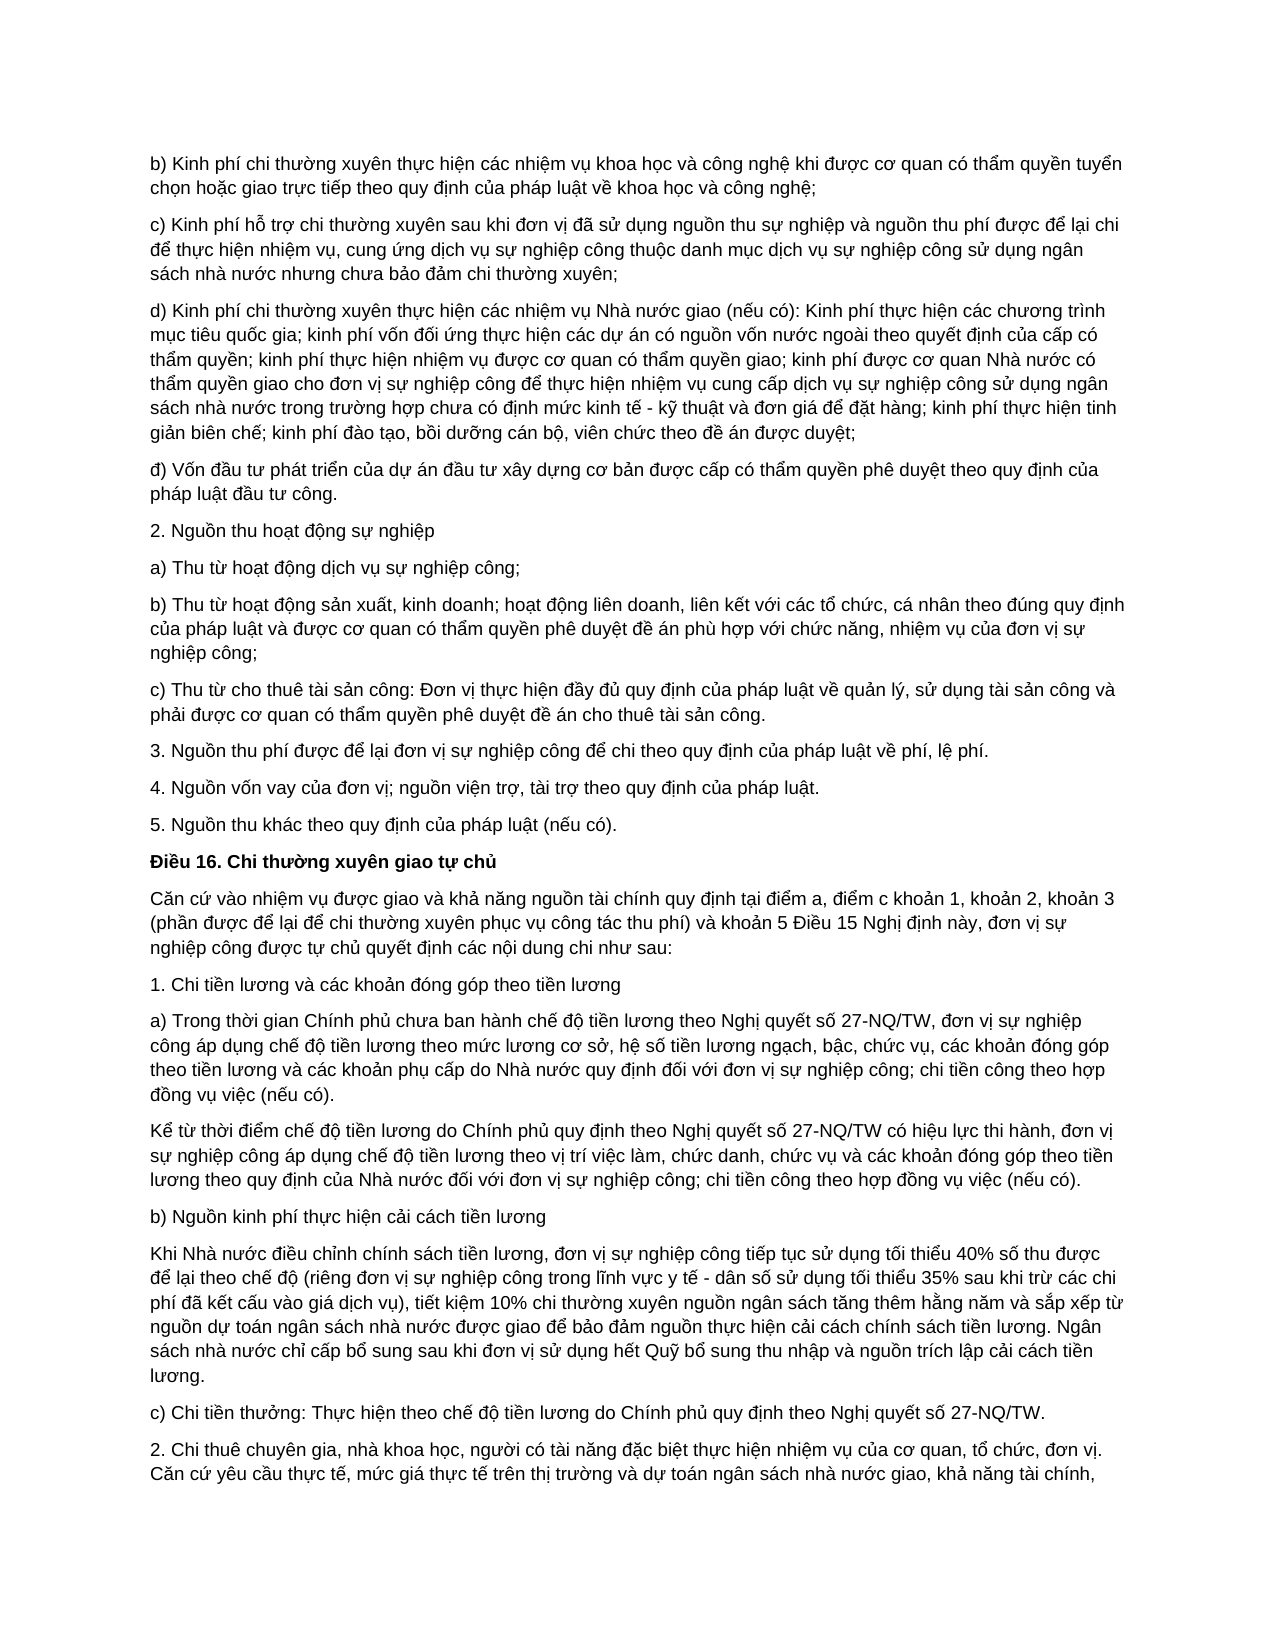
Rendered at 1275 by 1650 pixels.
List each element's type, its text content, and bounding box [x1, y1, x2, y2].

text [150, 1436, 1125, 1484]
text b) Thu từ hoạt động sản xuất, kinh doanh; hoạt động liên doanh, liên kết với các tổ chức, cá nhân theo đúng quy định của pháp luật và được cơ quan có thẩm quyền phê duyệt đề án phù hợp với chức năng, nhiệm vụ của đơn vị sự nghiệp công; [150, 591, 1125, 664]
text b) Kinh phí chi thường xuyên thực hiện các nhiệm vụ khoa học và công nghệ khi được cơ quan có thẩm quyền tuyển chọn hoặc giao trực tiếp theo quy định của pháp luật về khoa học và công nghệ; [150, 150, 1125, 199]
text 5. Nguồn thu khác theo quy định của pháp luật (nếu có). [150, 811, 1125, 836]
text c) Thu từ cho thuê tài sản công: Đơn vị thực hiện đầy đủ quy định của pháp luật về quản lý, sử dụng tài sản công và phải được cơ quan có thẩm quyền phê duyệt đề án cho thuê tài sản công. [150, 676, 1125, 725]
text a) Thu từ hoạt động dịch vụ sự nghiệp công; [150, 554, 1125, 578]
text c) Chi tiền thưởng: Thực hiện theo chế độ tiền lương do Chính phủ quy định theo Nghị quyết số 27-NQ/TW. [150, 1399, 1125, 1423]
text 1. Chi tiền lương và các khoản đóng góp theo tiền lương [150, 971, 1125, 995]
text d) Kinh phí chi thường xuyên thực hiện các nhiệm vụ Nhà nước giao (nếu có): Kinh phí thực hiện các chương trình mục tiêu quốc gia; kinh phí vốn đối ứng thực hiện các dự án có nguồn vốn nước ngoài theo quyết định của cấp có thẩm quyền; kinh phí thực hiện nhiệm vụ được cơ quan có thẩm quyền giao; kinh phí được cơ quan Nhà nước có thẩm quyền giao cho đơn vị sự nghiệp công để thực hiện nhiệm vụ cung cấp dịch vụ sự nghiệp công sử dụng ngân sách nhà nước trong trường hợp chưa có định mức kinh tế - kỹ thuật và đơn giá để đặt hàng; kinh phí thực hiện tinh giản biên chế; kinh phí đào tạo, bồi dưỡng cán bộ, viên chức theo đề án được duyệt; [150, 297, 1125, 443]
text 2. Nguồn thu hoạt động sự nghiệp [150, 517, 1125, 541]
text Căn cứ vào nhiệm vụ được giao và khả năng nguồn tài chính quy định tại điểm a, điểm c khoản 1, khoản 2, khoản 3 (phần được để lại để chi thường xuyên phục vụ công tác thu phí) và khoản 5 Điều 15 Nghị định này, đơn vị sự nghiệp công được tự chủ quyết định các nội dung chi như sau: [150, 885, 1125, 958]
text c) Kinh phí hỗ trợ chi thường xuyên sau khi đơn vị đã sử dụng nguồn thu sự nghiệp và nguồn thu phí được để lại chi để thực hiện nhiệm vụ, cung ứng dịch vụ sự nghiệp công thuộc danh mục dịch vụ sự nghiệp công sử dụng ngân sách nhà nước nhưng chưa bảo đảm chi thường xuyên; [150, 211, 1125, 284]
text 4. Nguồn vốn vay của đơn vị; nguồn viện trợ, tài trợ theo quy định của pháp luật. [150, 774, 1125, 799]
text b) Nguồn kinh phí thực hiện cải cách tiền lương [150, 1203, 1125, 1227]
text Khi Nhà nước điều chỉnh chính sách tiền lương, đơn vị sự nghiệp công tiếp tục sử dụng tối thiểu 40% số thu được để lại theo chế độ (riêng đơn vị sự nghiệp công trong lĩnh vực y tế - dân số sử dụng tối thiểu 35% sau khi trừ các chi phí đã kết cấu vào giá dịch vụ), tiết kiệm 10% chi thường xuyên nguồn ngân sách tăng thêm hằng năm và sắp xếp từ nguồn dự toán ngân sách nhà nước được giao để bảo đảm nguồn thực hiện cải cách chính sách tiền lương. Ngân sách nhà nước chỉ cấp bổ sung sau khi đơn vị sử dụng hết Quỹ bổ sung thu nhập và nguồn trích lập cải cách tiền lương. [150, 1240, 1125, 1386]
text a) Trong thời gian Chính phủ chưa ban hành chế độ tiền lương theo Nghị quyết số 27-NQ/TW, đơn vị sự nghiệp công áp dụng chế độ tiền lương theo mức lương cơ sở, hệ số tiền lương ngạch, bậc, chức vụ, các khoản đóng góp theo tiền lương và các khoản phụ cấp do Nhà nước quy định đối với đơn vị sự nghiệp công; chi tiền công theo hợp đồng vụ việc (nếu có). [150, 1007, 1125, 1105]
text đ) Vốn đầu tư phát triển của dự án đầu tư xây dựng cơ bản được cấp có thẩm quyền phê duyệt theo quy định của pháp luật đầu tư công. [150, 456, 1125, 504]
text Kể từ thời điểm chế độ tiền lương do Chính phủ quy định theo Nghị quyết số 27-NQ/TW có hiệu lực thi hành, đơn vị sự nghiệp công áp dụng chế độ tiền lương theo vị trí việc làm, chức danh, chức vụ và các khoản đóng góp theo tiền lương theo quy định của Nhà nước đối với đơn vị sự nghiệp công; chi tiền công theo hợp đồng vụ việc (nếu có). [150, 1117, 1125, 1191]
text Điều 16. Chi thường xuyên giao tự chủ [150, 848, 1125, 872]
text 3. Nguồn thu phí được để lại đơn vị sự nghiệp công để chi theo quy định của pháp luật về phí, lệ phí. [150, 737, 1125, 762]
